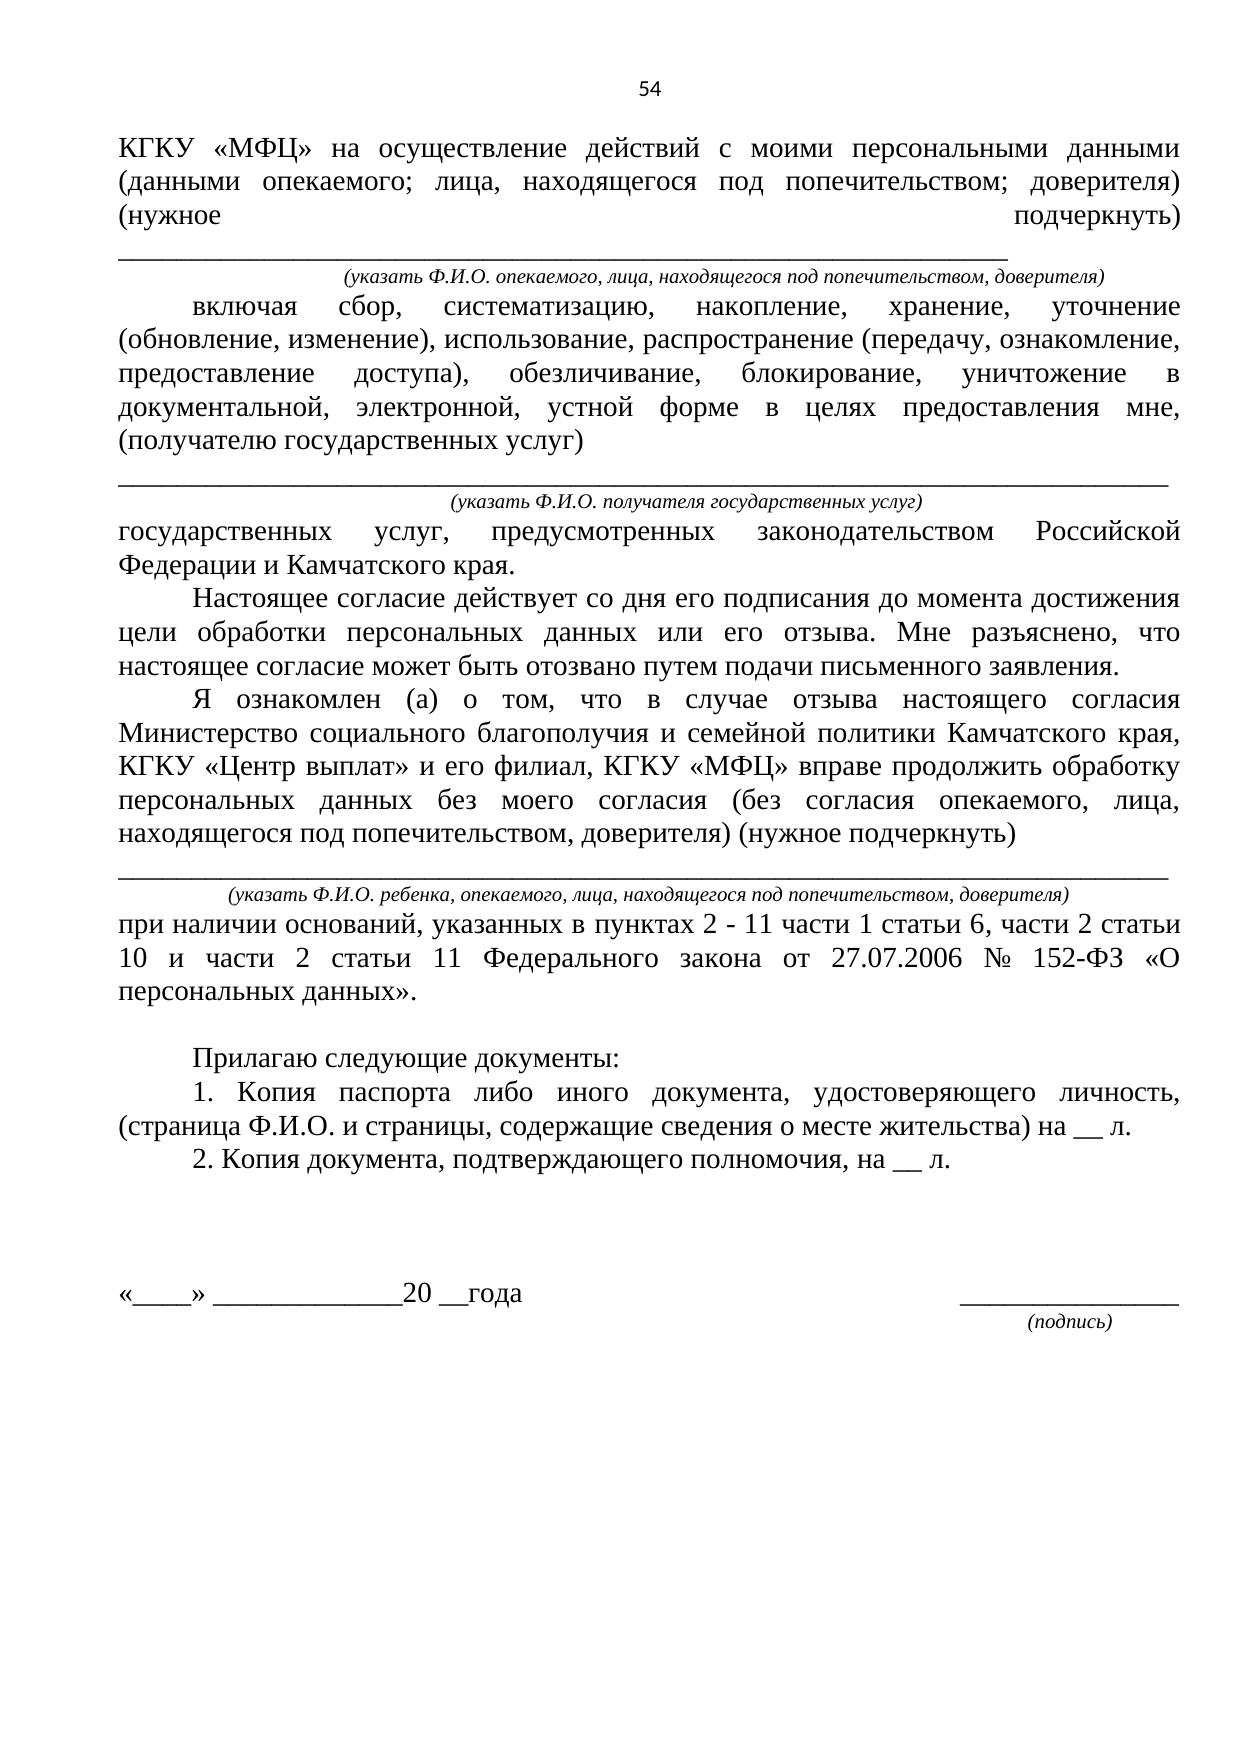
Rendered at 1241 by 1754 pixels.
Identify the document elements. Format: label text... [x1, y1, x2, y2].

text 2. Копия документа, подтверждающего полномочия, на __ л. [118, 1141, 1181, 1175]
text (подпись) [871, 1309, 1181, 1333]
text 1. Копия паспорта либо иного документа, удостоверяющего личность, (страница Ф.И.О. и страницы, содержащие сведения о месте жительства) на __ л. [118, 1074, 1181, 1141]
text Я ознакомлен (а) о том, что в случае отзыва настоящего согласия Министерство социального благополучия и семейной политики Камчатского края, КГКУ «Центр выплат» и его филиал, КГКУ «МФЦ» вправе продолжить обработку персональных данных без моего согласия (без согласия опекаемого, лица, находящегося под попечительством, доверителя) (нужное подчеркнуть) [118, 681, 1181, 849]
text ________________________________________________________________________ [118, 456, 1181, 489]
text (указать Ф.И.О. ребенка, опекаемого, лица, находящегося под попечительством, доверителя) [118, 882, 1181, 906]
text Настоящее согласие действует со дня его подписания до момента достижения цели обработки персональных данных или его отзыва. Мне разъяснено, что настоящее согласие может быть отозвано путем подачи письменного заявления. [118, 581, 1181, 681]
text Прилагаю следующие документы: [118, 1041, 1181, 1074]
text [118, 130, 1181, 264]
text государственных услуг, предусмотренных законодательством Российской Федерации и Камчатского края. [118, 513, 1181, 581]
text (указать Ф.И.О. опекаемого, лица, находящегося под попечительством, доверителя) [118, 264, 1181, 288]
text «____» _____________20 __года _______________ [118, 1275, 1181, 1309]
text ________________________________________________________________________ [118, 849, 1181, 882]
text (указать Ф.И.О. получателя государственных услуг) [118, 489, 1181, 513]
text при наличии оснований, указанных в пунктах 2 - 11 части 1 статьи 6, части 2 статьи 10 и части 2 статьи 11 Федерального закона от 27.07.2006 № 152-ФЗ «О персональных данных». [118, 906, 1181, 1007]
text включая сбор, систематизацию, накопление, хранение, уточнение (обновление, изменение), использование, распространение (передачу, ознакомление, предоставление доступа), обезличивание, блокирование, уничтожение в документальной, электронной, устной форме в целях предоставления мне, (получателю государственных услуг) [118, 288, 1181, 456]
